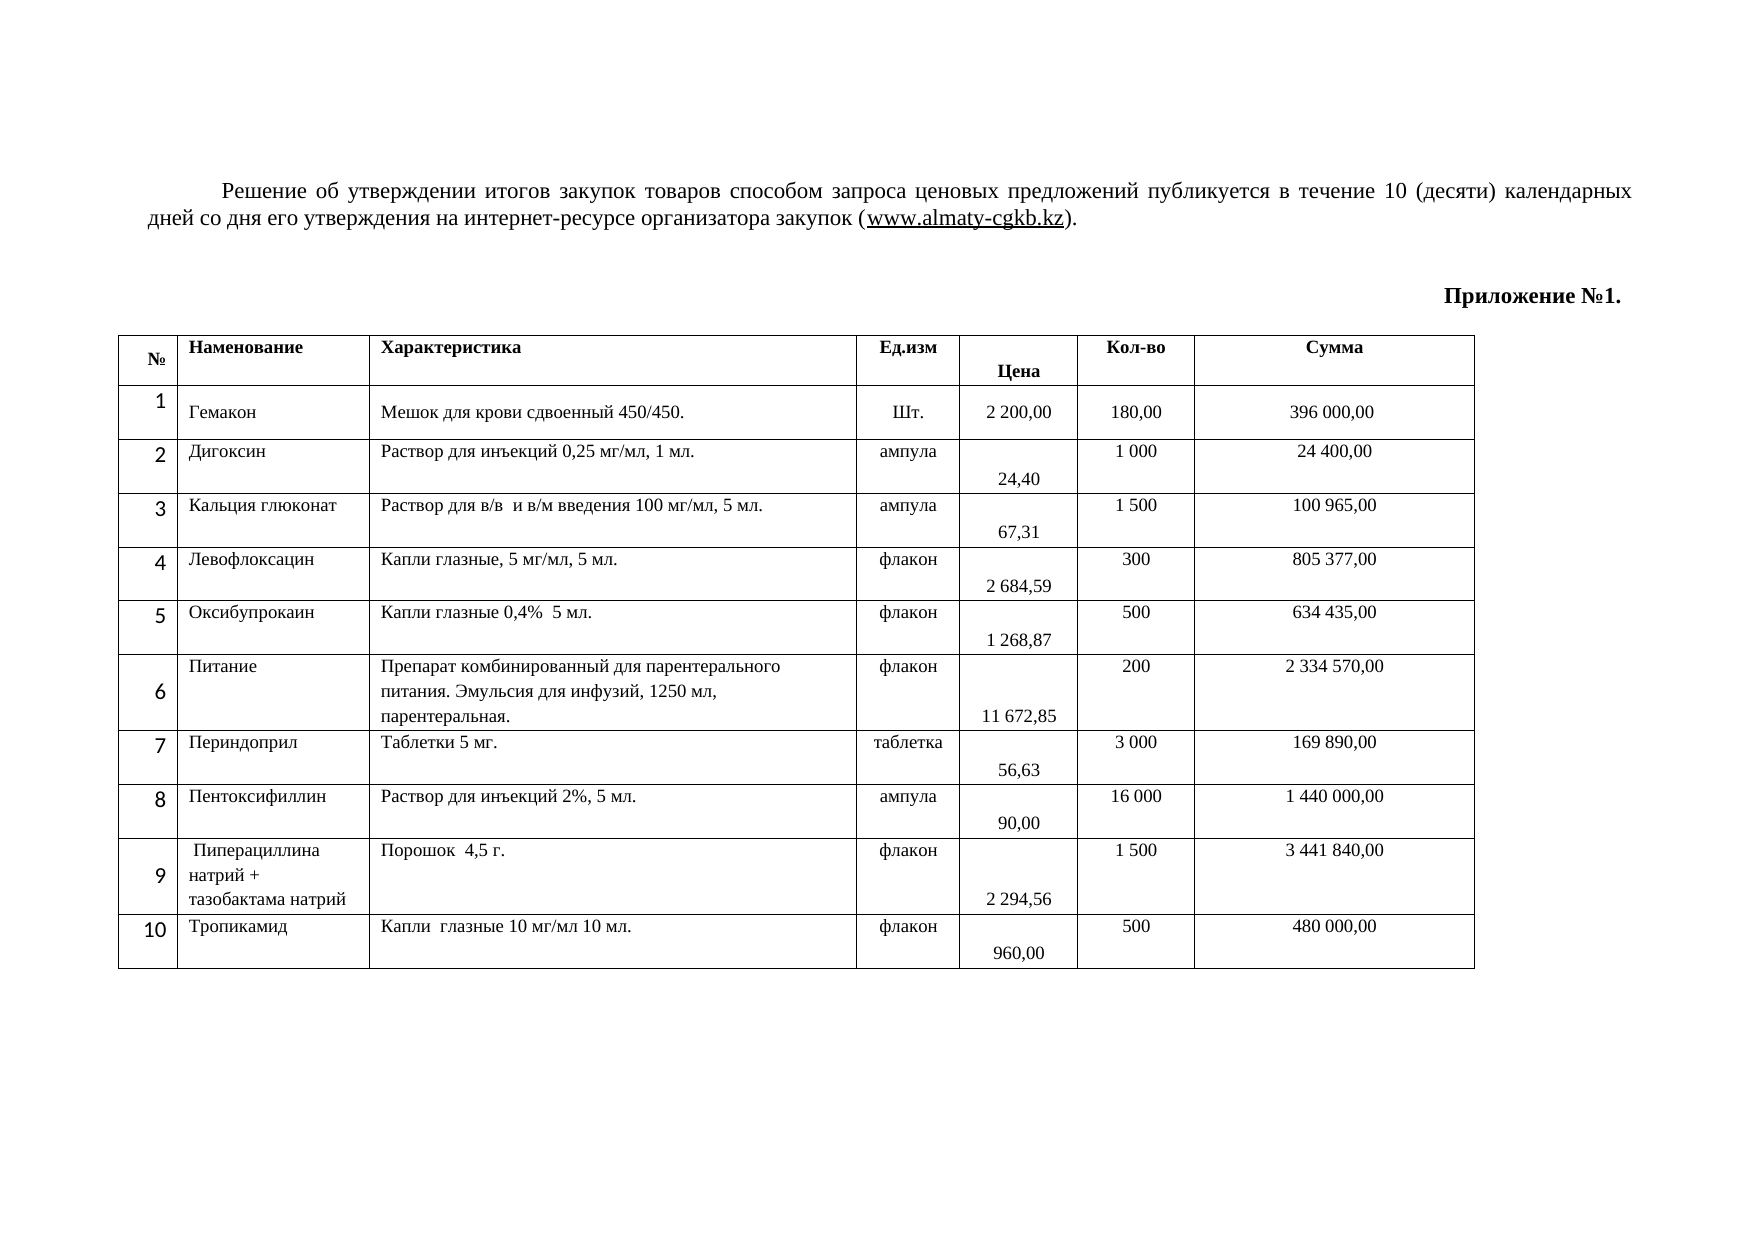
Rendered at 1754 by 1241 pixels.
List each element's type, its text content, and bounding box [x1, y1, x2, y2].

table_cell Капли глазные 10 мг/мл 10 мл. [370, 915, 856, 967]
table_cell 200 [1078, 655, 1194, 730]
table_cell 1 268,87 [960, 601, 1077, 654]
table_cell Гемакон [178, 386, 369, 439]
table_cell флакон [857, 655, 959, 730]
table_cell 2 294,56 [960, 839, 1077, 914]
table_cell Капли глазные 0,4% 5 мл. [370, 601, 856, 654]
table_header Сумма [1195, 336, 1474, 385]
table_cell Таблетки 5 мг. [370, 731, 856, 784]
table_cell Раствор для инъекций 2%, 5 мл. [370, 785, 856, 838]
table_cell 56,63 [960, 731, 1077, 784]
table_cell Левофлоксацин [178, 548, 369, 600]
table_cell 500 [1078, 915, 1194, 967]
table_header Ед.изм [857, 336, 959, 385]
table_cell Кальция глюконат [178, 494, 369, 547]
table_cell 1 440 000,00 [1195, 785, 1474, 838]
table_cell 4 [119, 548, 177, 600]
table_cell 1 500 [1078, 494, 1194, 547]
table_cell 5 [119, 601, 177, 654]
table_cell 100 965,00 [1195, 494, 1474, 547]
table_cell 3 441 840,00 [1195, 839, 1474, 914]
table_cell Мешок для крови сдвоенный 450/450. [370, 386, 856, 439]
table_cell 10 [119, 915, 177, 967]
table_cell Питание [178, 655, 369, 730]
table_header Цена [960, 336, 1077, 385]
table_cell 9 [119, 839, 177, 914]
table_cell ампула [857, 440, 959, 493]
table_cell 16 000 [1078, 785, 1194, 838]
table_cell таблетка [857, 731, 959, 784]
table_cell флакон [857, 601, 959, 654]
table_cell Порошок 4,5 г. [370, 839, 856, 914]
table_cell Тропикамид [178, 915, 369, 967]
table_cell Периндоприл [178, 731, 369, 784]
table_cell 634 435,00 [1195, 601, 1474, 654]
table_cell 480 000,00 [1195, 915, 1474, 967]
table_cell 960,00 [960, 915, 1077, 967]
table_cell Шт. [857, 386, 959, 439]
table_cell 11 672,85 [960, 655, 1077, 730]
table_cell 2 200,00 [960, 386, 1077, 439]
table_cell Препарат комбинированный для парентерального питания. Эмульсия для инфузий, 1250 мл, парентеральная. [370, 655, 856, 730]
text Приложение №1. [118, 283, 1621, 309]
table_cell 1 000 [1078, 440, 1194, 493]
table_header Характеристика [370, 336, 856, 385]
table_cell 805 377,00 [1195, 548, 1474, 600]
table_cell Раствор для инъекций 0,25 мг/мл, 1 мл. [370, 440, 856, 493]
table_cell флакон [857, 915, 959, 967]
table_cell 90,00 [960, 785, 1077, 838]
table_cell 8 [119, 785, 177, 838]
table_cell флакон [857, 839, 959, 914]
table_cell ампула [857, 785, 959, 838]
table_cell флакон [857, 548, 959, 600]
table_cell 3 000 [1078, 731, 1194, 784]
table_cell 180,00 [1078, 386, 1194, 439]
table_cell 7 [119, 731, 177, 784]
table_cell Раствор для в/в и в/м введения 100 мг/мл, 5 мл. [370, 494, 856, 547]
table_cell 2 334 570,00 [1195, 655, 1474, 730]
table_header Наменование [178, 336, 369, 385]
table_cell 2 684,59 [960, 548, 1077, 600]
table_cell 24 400,00 [1195, 440, 1474, 493]
table_cell 2 [119, 440, 177, 493]
table_cell 500 [1078, 601, 1194, 654]
table_cell Дигоксин [178, 440, 369, 493]
table_cell 67,31 [960, 494, 1077, 547]
table_cell 300 [1078, 548, 1194, 600]
text Решение об утверждении итогов закупок товаров способом запроса ценовых предложений публикуется в течение 10 (десяти) календарных дней со дня его утверждения на интернет-ресурсе организатора закупок (www.almaty-cgkb.kz). [148, 177, 1636, 230]
table_header Кол-во [1078, 336, 1194, 385]
table_cell Пентоксифиллин [178, 785, 369, 838]
table_cell 6 [119, 655, 177, 730]
table_cell 1 [119, 386, 177, 439]
table_cell Капли глазные, 5 мг/мл, 5 мл. [370, 548, 856, 600]
table_cell Оксибупрокаин [178, 601, 369, 654]
table_cell 1 500 [1078, 839, 1194, 914]
table_cell 24,40 [960, 440, 1077, 493]
table_header № [119, 336, 177, 385]
table_cell 3 [119, 494, 177, 547]
table_cell 169 890,00 [1195, 731, 1474, 784]
table_cell 396 000,00 [1195, 386, 1474, 439]
table_cell ампула [857, 494, 959, 547]
table_cell Пиперациллина натрий + тазобактама натрий [178, 839, 369, 914]
